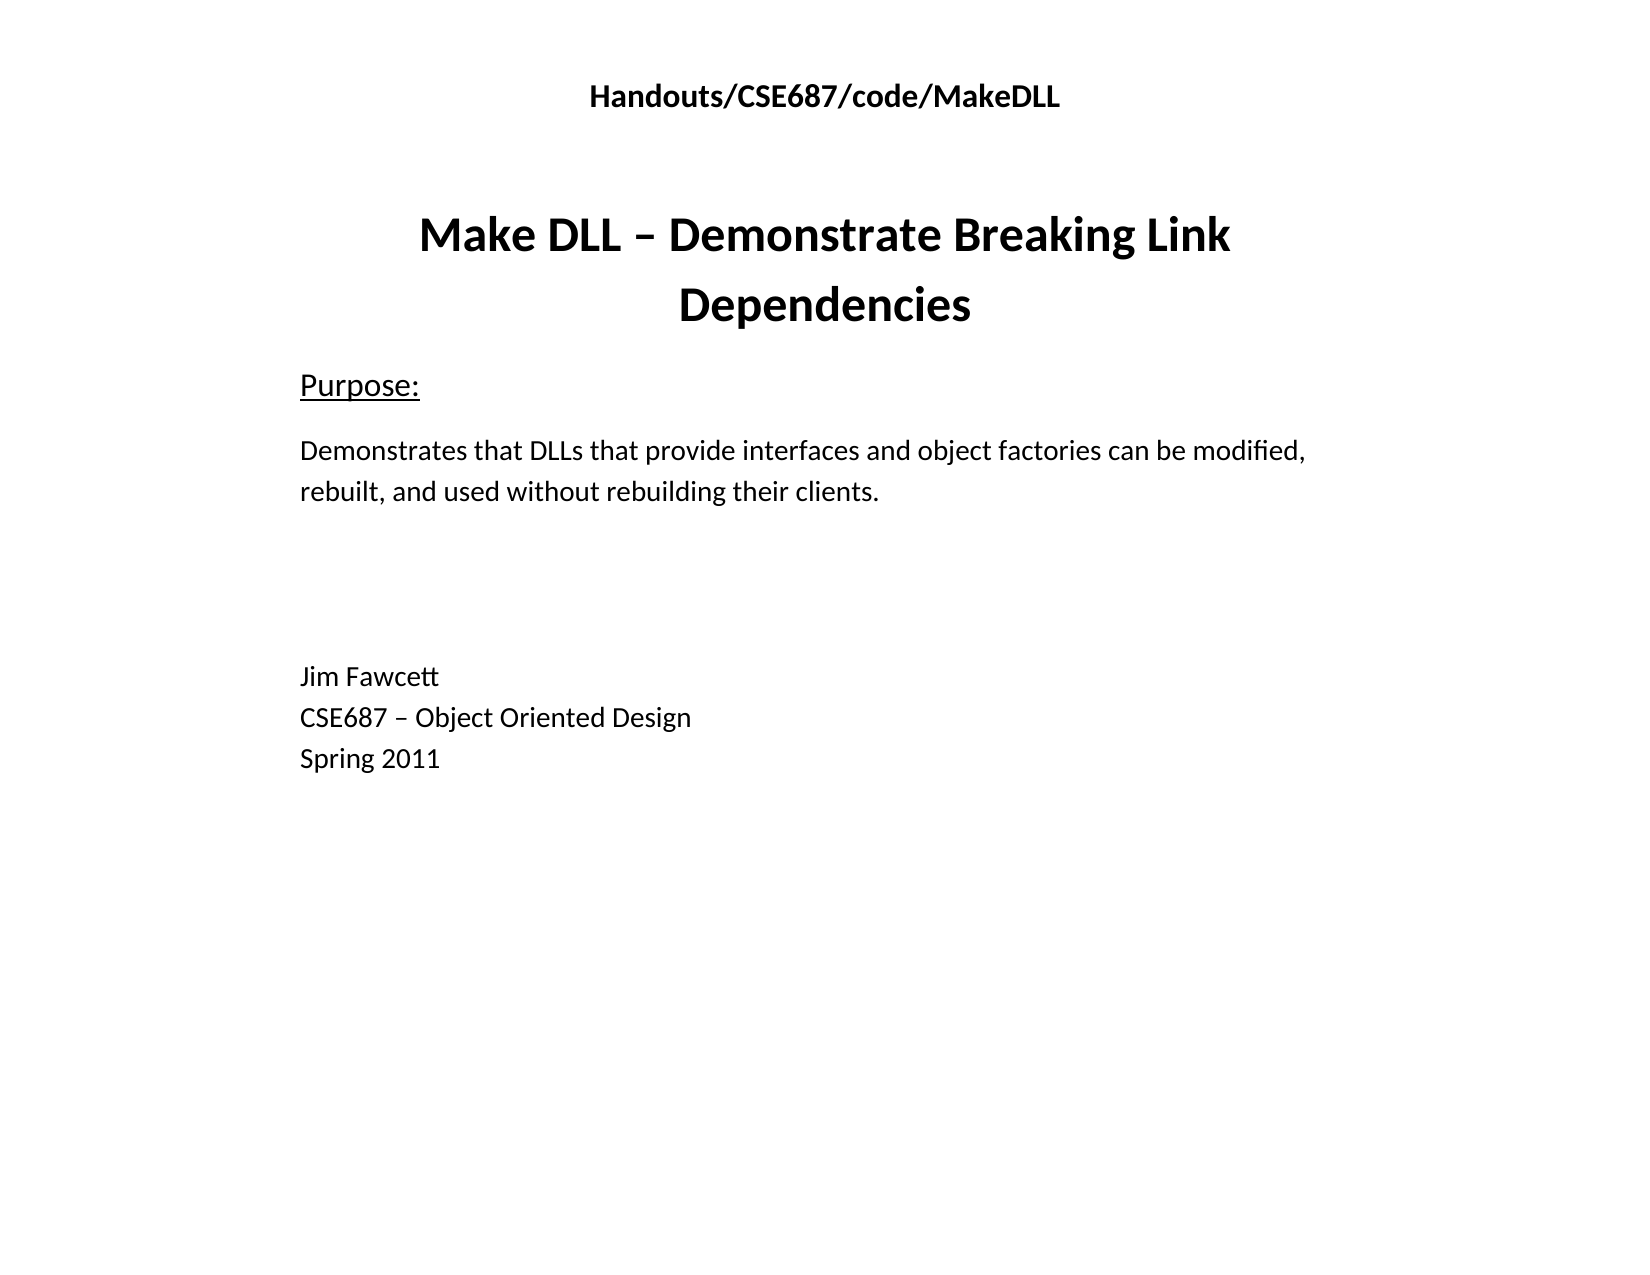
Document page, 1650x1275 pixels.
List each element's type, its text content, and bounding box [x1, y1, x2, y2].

text CSE687 – Object Oriented Design [300, 699, 1350, 734]
text Spring 2011 [300, 740, 1350, 775]
text Demonstrates that DLLs that provide interfaces and object factories can be modified, rebuilt, and used without rebuilding their clients. [300, 432, 1350, 508]
text Purpose: [300, 364, 1350, 405]
text Jim Fawcett [300, 658, 1350, 693]
text Make DLL – Demonstrate Breaking Link Dependencies [300, 203, 1350, 334]
